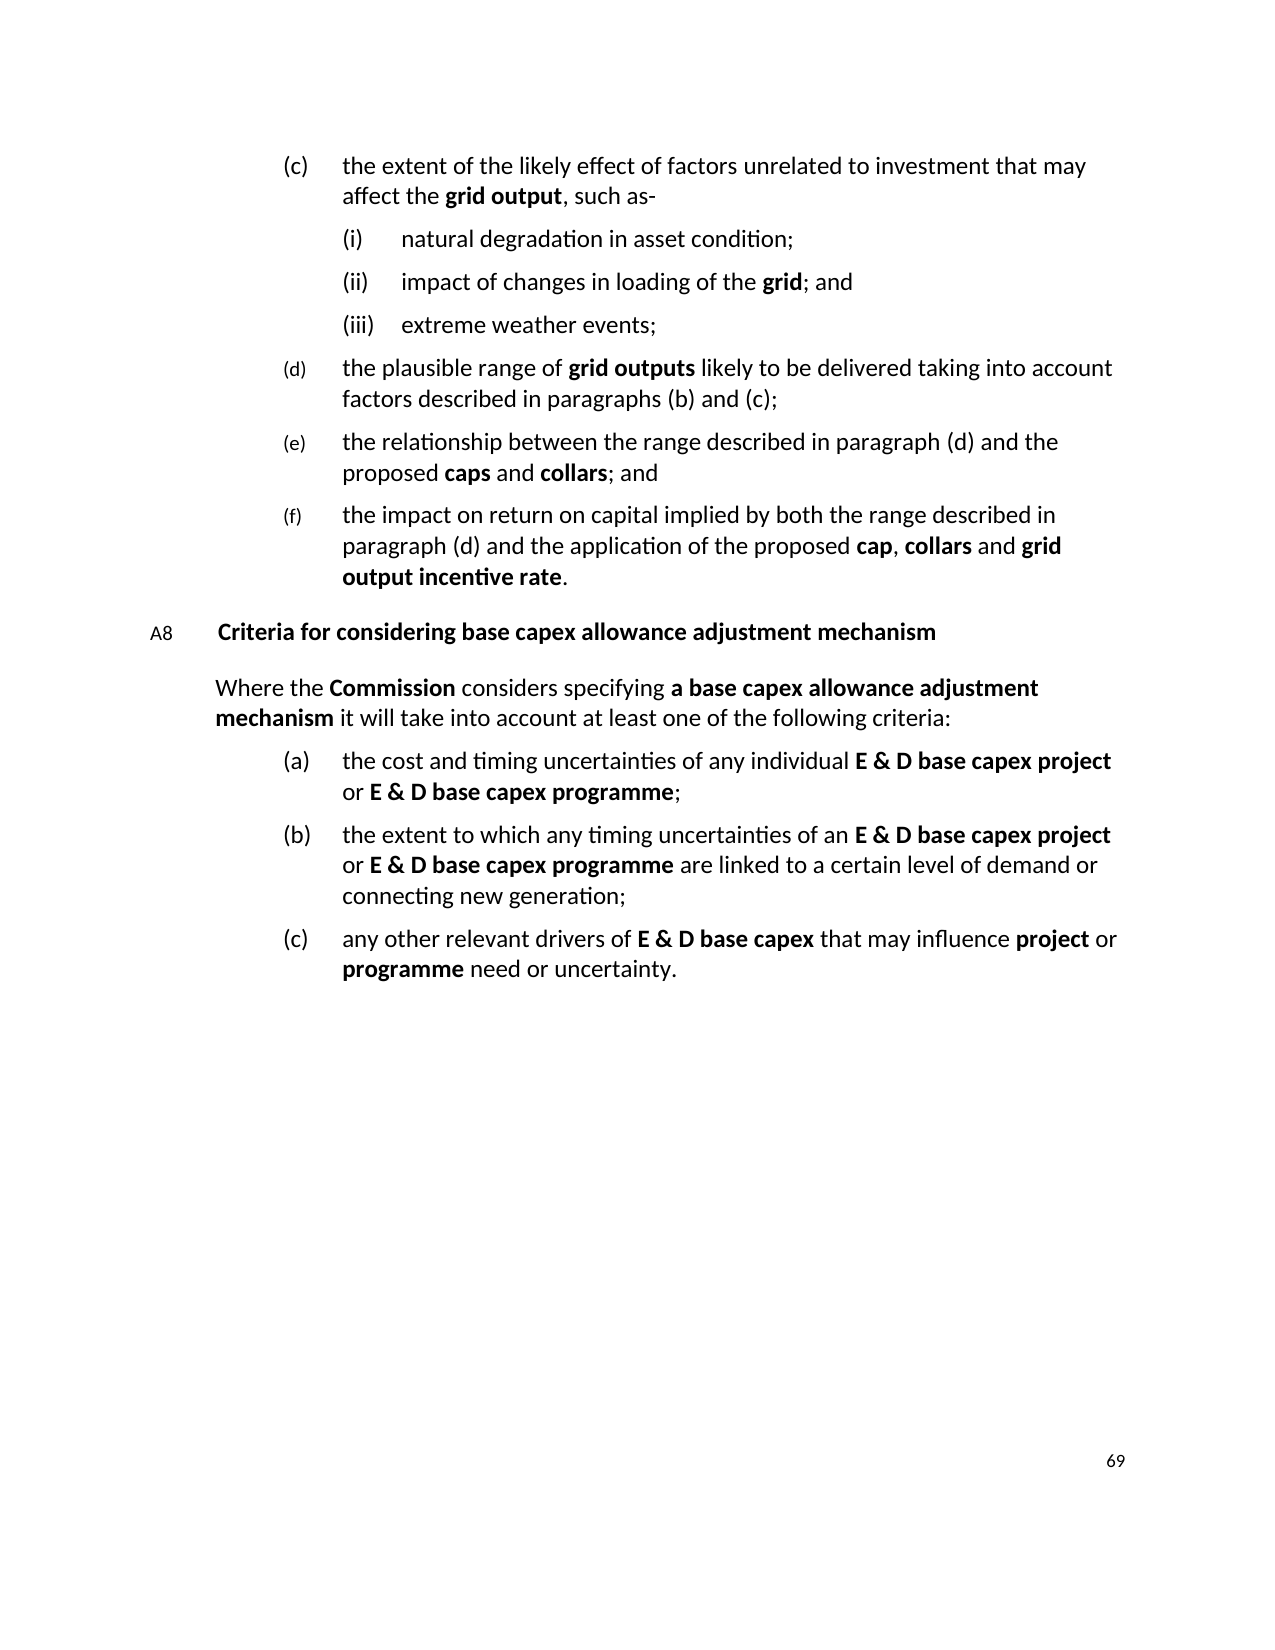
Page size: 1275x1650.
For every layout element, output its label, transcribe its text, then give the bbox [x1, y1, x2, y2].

text the relationship between the range described in paragraph (d) and the proposed caps and collars; and [283, 426, 1125, 487]
text the extent of the likely effect of factors unrelated to investment that may affect the grid output, such as- [283, 150, 1125, 211]
text natural degradation in asset condition; [342, 223, 1125, 254]
text extreme weather events; [342, 309, 1125, 340]
text the plausible range of grid outputs likely to be delivered taking into account factors described in paragraphs (b) and (c); [283, 353, 1125, 414]
text impact of changes in loading of the grid; and [342, 267, 1125, 297]
text the impact on return on capital implied by both the range described in paragraph (d) and the application of the proposed cap, collars and grid output incentive rate. [283, 500, 1125, 591]
